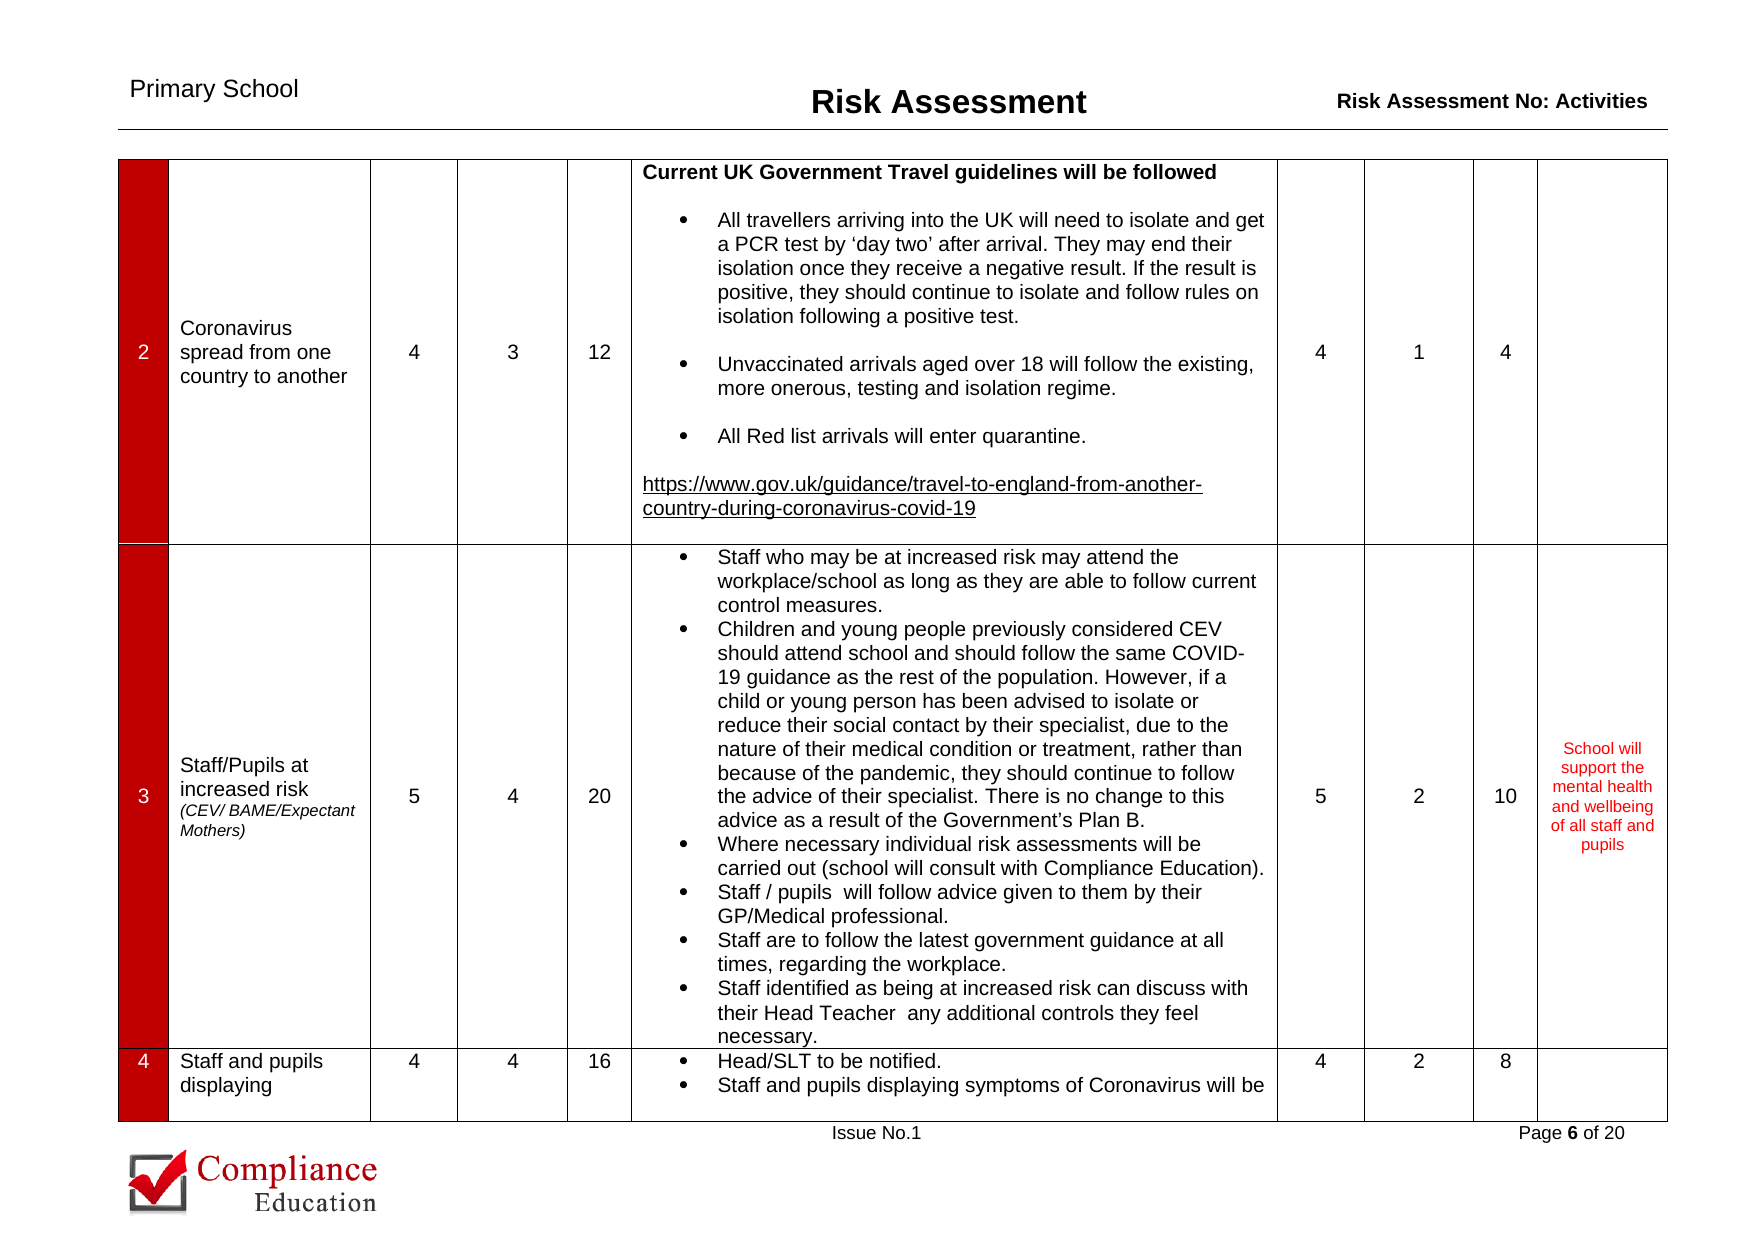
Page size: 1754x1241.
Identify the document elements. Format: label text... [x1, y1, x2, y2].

table_cell School will support the mental health and wellbeing of all staff and pupils [1538, 545, 1667, 1048]
table_cell Staff who may be at increased risk may attend the workplace/school as long as they are able to follow current control measures. Children and young people previously considered CEV should attend school and should follow the same COVID-19 guidance as the rest of the population. However, if a child or young person has been advised to isolate or reduce their social contact by their specialist, due to the nature of their medical condition or treatment, rather than because of the pandemic, they should continue to follow the advice of their specialist. There is no change to this advice as a result of the Government’s Plan B. Where necessary individual risk assessments will be carried out (school will consult with Compliance Education). Staff / pupils will follow advice given to them by their GP/Medical professional. Staff are to follow the latest government guidance at all times, regarding the workplace. Staff identified as being at increased risk can discuss with their Head Teacher any additional controls they feel necessary. [632, 545, 1277, 1048]
table_cell 20 [568, 545, 631, 1048]
table_cell 1 [1365, 160, 1473, 543]
table_cell 4 [458, 1049, 567, 1121]
table_cell Current UK Government Travel guidelines will be followed All travellers arriving into the UK will need to isolate and get a PCR test by ‘day two’ after arrival. They may end their isolation once they receive a negative result. If the result is positive, they should continue to isolate and follow rules on isolation following a positive test. Unvaccinated arrivals aged over 18 will follow the existing, more onerous, testing and isolation regime. All Red list arrivals will enter quarantine. https://www.gov.uk/guidance/travel-to-england-from-another-country-during-coronavirus-covid-19 [632, 160, 1277, 543]
table_cell 2 [1365, 1049, 1473, 1121]
table_cell 2 [119, 160, 168, 543]
table_cell 16 [568, 1049, 631, 1121]
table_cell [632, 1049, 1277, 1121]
table_cell 10 [1474, 545, 1537, 1048]
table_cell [1538, 1049, 1667, 1121]
table_cell Staff/Pupils at increased risk (CEV/ BAME/Expectant Mothers) [169, 545, 370, 1048]
table_cell Coronavirus spread from one country to another [169, 160, 370, 543]
table_cell 4 [1474, 160, 1537, 543]
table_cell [169, 1049, 370, 1121]
table_cell 8 [1474, 1049, 1537, 1121]
table_cell 5 [1278, 545, 1364, 1048]
table_cell 12 [568, 160, 631, 543]
table_cell 4 [119, 1049, 168, 1121]
table_cell 4 [458, 545, 567, 1048]
picture [118, 1143, 395, 1223]
table_cell 3 [119, 545, 168, 1048]
table_cell [1538, 160, 1667, 543]
table_cell 4 [371, 160, 457, 543]
table_cell 3 [458, 160, 567, 543]
table_cell 5 [371, 545, 457, 1048]
table_cell 4 [1278, 1049, 1364, 1121]
table_cell 4 [371, 1049, 457, 1121]
table_cell 4 [1278, 160, 1364, 543]
table_cell 2 [1365, 545, 1473, 1048]
